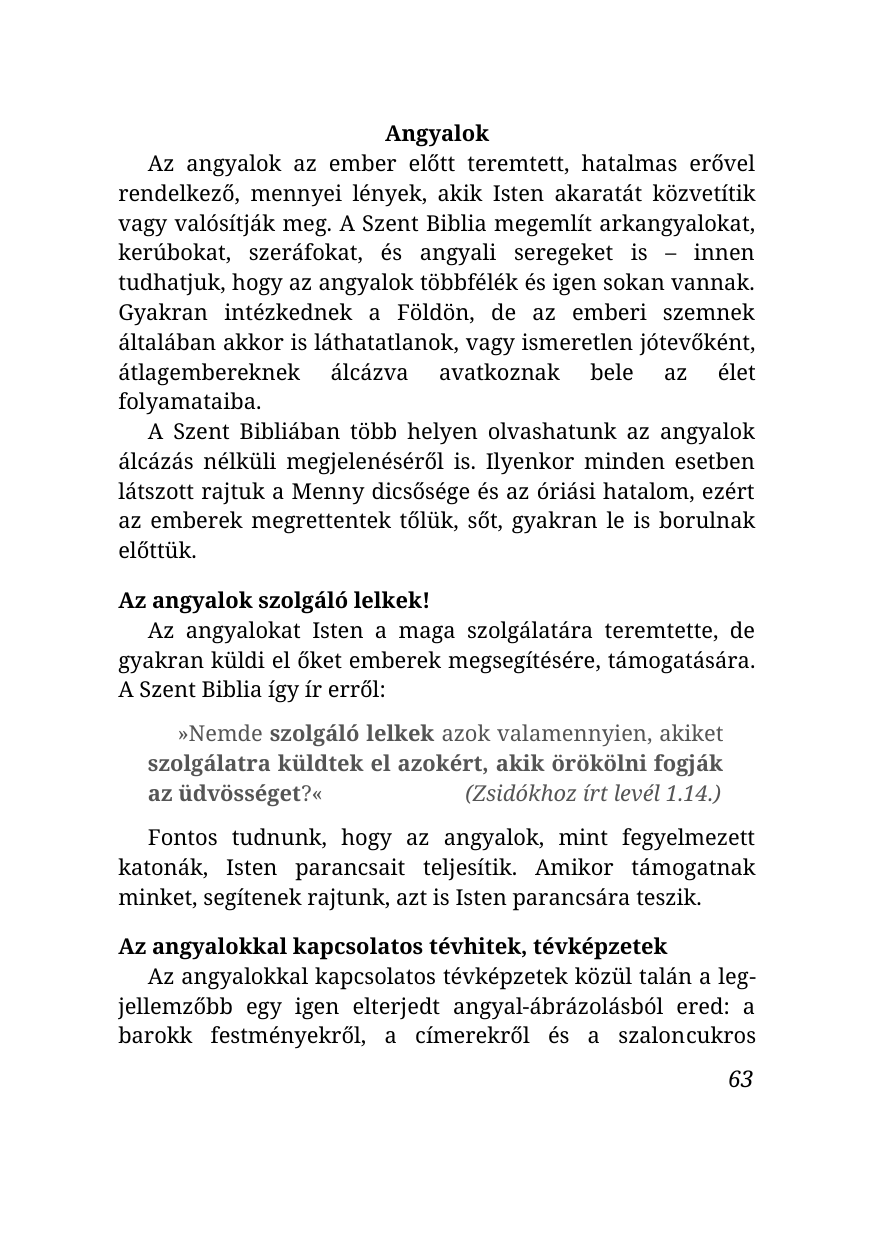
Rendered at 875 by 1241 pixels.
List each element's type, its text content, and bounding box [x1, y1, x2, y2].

text Az angyalok szolgáló lelkek! [118, 585, 756, 615]
text Az angyalokat Isten a maga szolgálatára teremtette, de gyakran küldi el őket emberek megsegítésére, támogatására. A Szent Biblia így ír erről: [118, 615, 756, 704]
text Fontos tudnunk, hogy az angyalok, mint fegyelmezett katonák, Isten parancsait teljesítik. Amikor támogatnak minket, segítenek rajtunk, azt is Isten parancsára teszik. [118, 822, 756, 911]
text Az angyalokkal kapcsolatos tévhitek, tévképzetek [118, 931, 756, 961]
text Angyalok [118, 118, 756, 148]
text A Szent Bibliában több helyen olvashatunk az angyalok álcázás nélküli megjelenéséről is. Ilyenkor minden esetben látszott rajtuk a Menny dicsősége és az óriási hatalom, ezért az emberek megrettentek tőlük, sőt, gyakran le is borulnak előttük. [118, 416, 756, 565]
text »Nemde szolgáló lelkek azok valamennyien, akiket szolgálatra küldtek el azokért, akik örökölni fogják az üdvösséget?« (Zsidókhoz írt levél 1.14.) [148, 718, 723, 808]
text Az angyalok az ember előtt teremtett, hatalmas erővel rendelkező, mennyei lények, akik Isten akaratát közvetítik vagy valósítják meg. A Szent Biblia megemlít arkangyalokat, kerúbokat, szeráfokat, és angyali seregeket is – innen tudhatjuk, hogy az angyalok többfélék és igen sokan vannak. Gyakran intézkednek a Földön, de az emberi szemnek általában akkor is láthatatlanok, vagy ismeretlen jótevőként, átlagembereknek álcázva avatkoznak bele az élet folyamataiba. [118, 148, 756, 416]
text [118, 961, 756, 1050]
